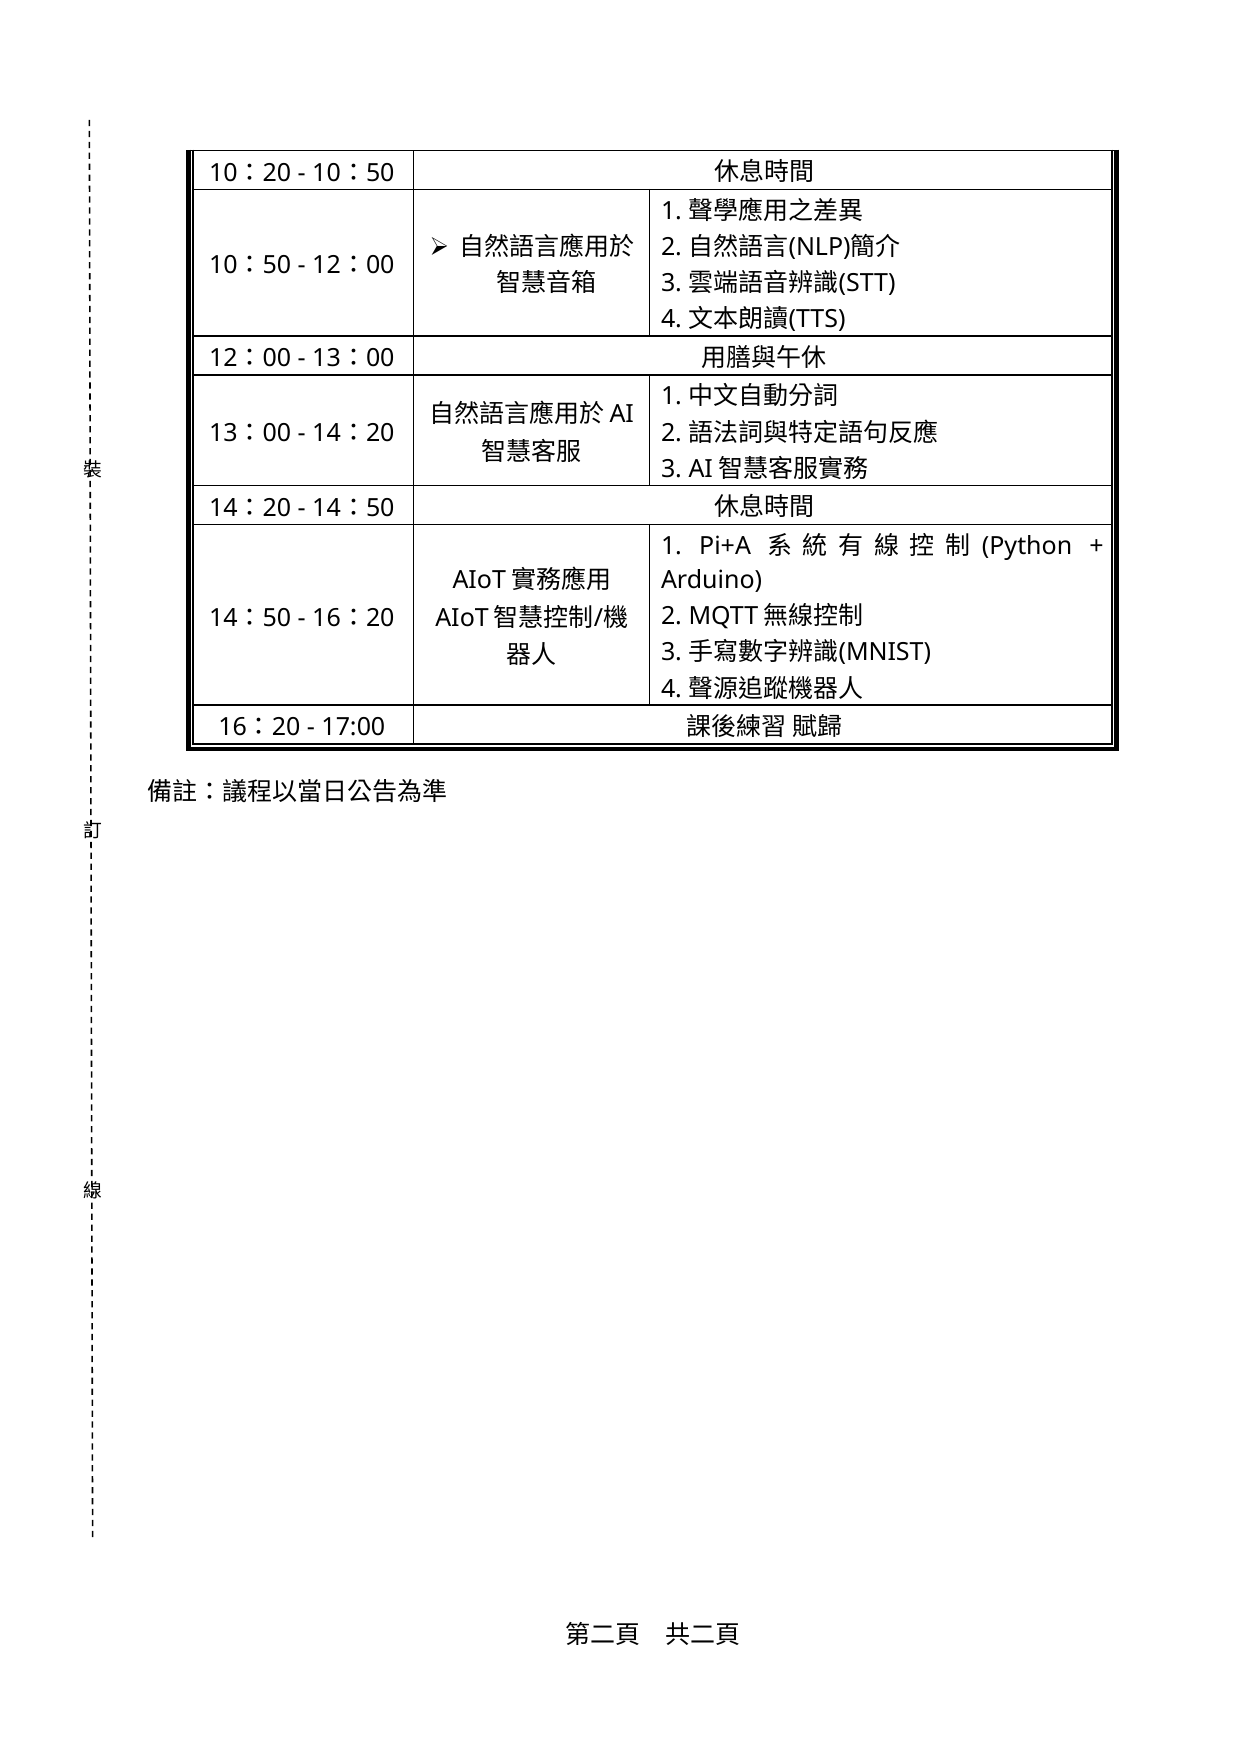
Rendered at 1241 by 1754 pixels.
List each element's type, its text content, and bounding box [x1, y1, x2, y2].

table_cell 1. 聲學應用之差異 2. 自然語言(NLP)簡介 3. 雲端語音辨識(STT) 4. 文本朗讀(TTS) [650, 190, 1111, 335]
table_cell 休息時間 [414, 151, 1111, 189]
table_cell 14：20 - 14：50 [194, 486, 413, 524]
table_cell 13：00 - 14：20 [194, 376, 413, 484]
text 備註：議程以當日公告為準 [148, 764, 1157, 815]
table_cell 自然語言應用於AI智慧客服 [414, 376, 649, 484]
table_cell 課後練習 賦歸 [414, 706, 1111, 743]
table_cell 12：00 - 13：00 [194, 337, 413, 374]
table_cell 10：50 - 12：00 [194, 190, 413, 335]
table_cell 休息時間 [414, 486, 1111, 524]
table_cell 14：50 - 16：20 [194, 525, 413, 704]
table_cell 10：20 - 10：50 [194, 151, 413, 189]
table_cell 16：20 - 17:00 [194, 706, 413, 743]
table_cell 用膳與午休 [414, 337, 1111, 374]
table_cell 1. Pi+A系統有線控制(Python + Arduino) 2. MQTT無線控制 3. 手寫數字辨識(MNIST) 4. 聲源追蹤機器人 [650, 525, 1111, 704]
table_cell AIoT實務應用AIoT智慧控制/機器人 [414, 525, 649, 704]
table_cell 自然語言應用於智慧音箱 [414, 190, 649, 335]
table_cell 1. 中文自動分詞 2. 語法詞與特定語句反應 3. AI智慧客服實務 [650, 376, 1111, 484]
